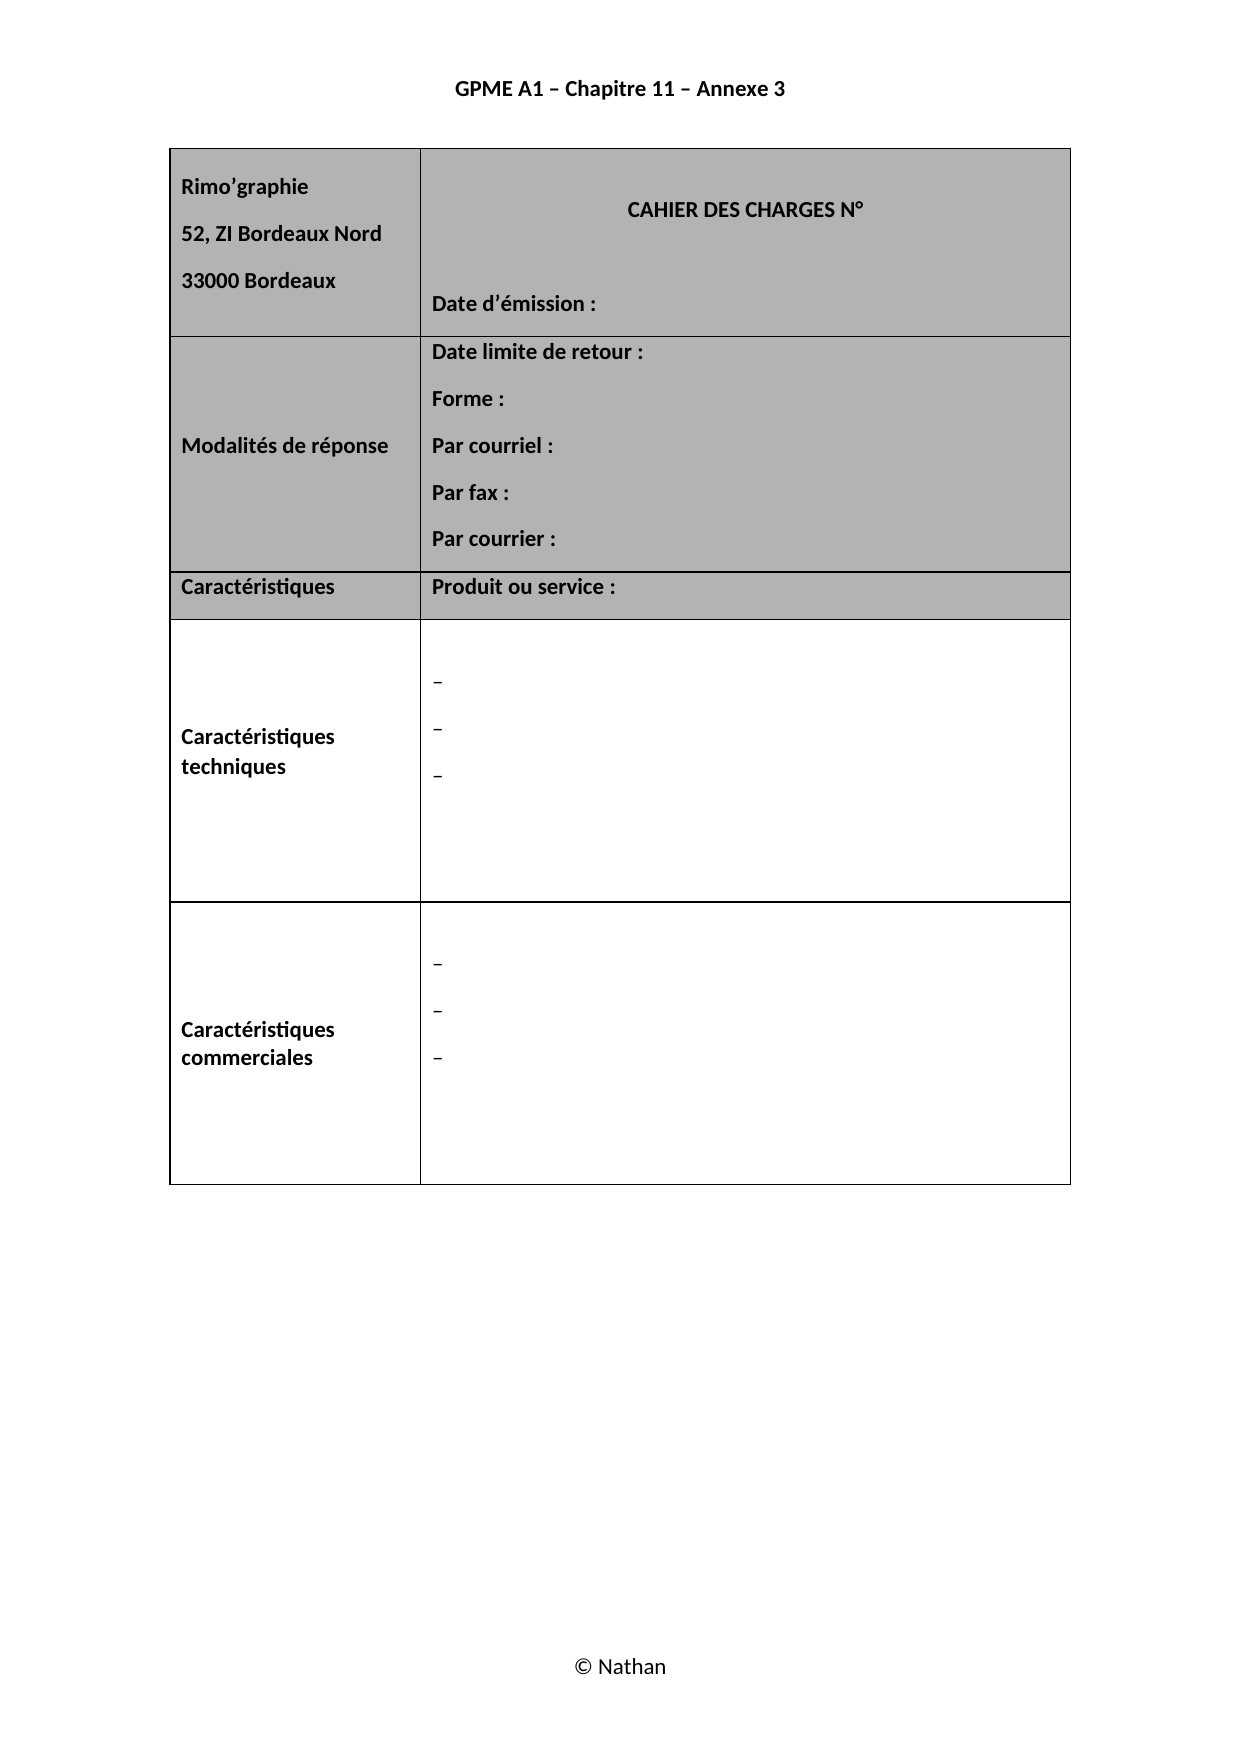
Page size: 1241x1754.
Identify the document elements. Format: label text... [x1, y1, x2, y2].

table_header CAHIER DES CHARGES N° Date d’émission : [421, 149, 1070, 336]
table_cell Produit ou service : [421, 573, 1070, 619]
table_cell Caractéristiques commerciales [171, 903, 420, 1183]
table_cell Caractéristiques techniques [171, 620, 420, 901]
table_header Rimo’graphie 52, ZI Bordeaux Nord 33000 Bordeaux [171, 149, 420, 336]
table_cell – – – [421, 903, 1070, 1183]
table_cell Caractéristiques [171, 573, 420, 619]
table_cell – – – [421, 620, 1070, 901]
table_cell Date limite de retour : Forme : Par courriel : Par fax : Par courrier : [421, 337, 1070, 571]
table_cell Modalités de réponse [171, 337, 420, 571]
